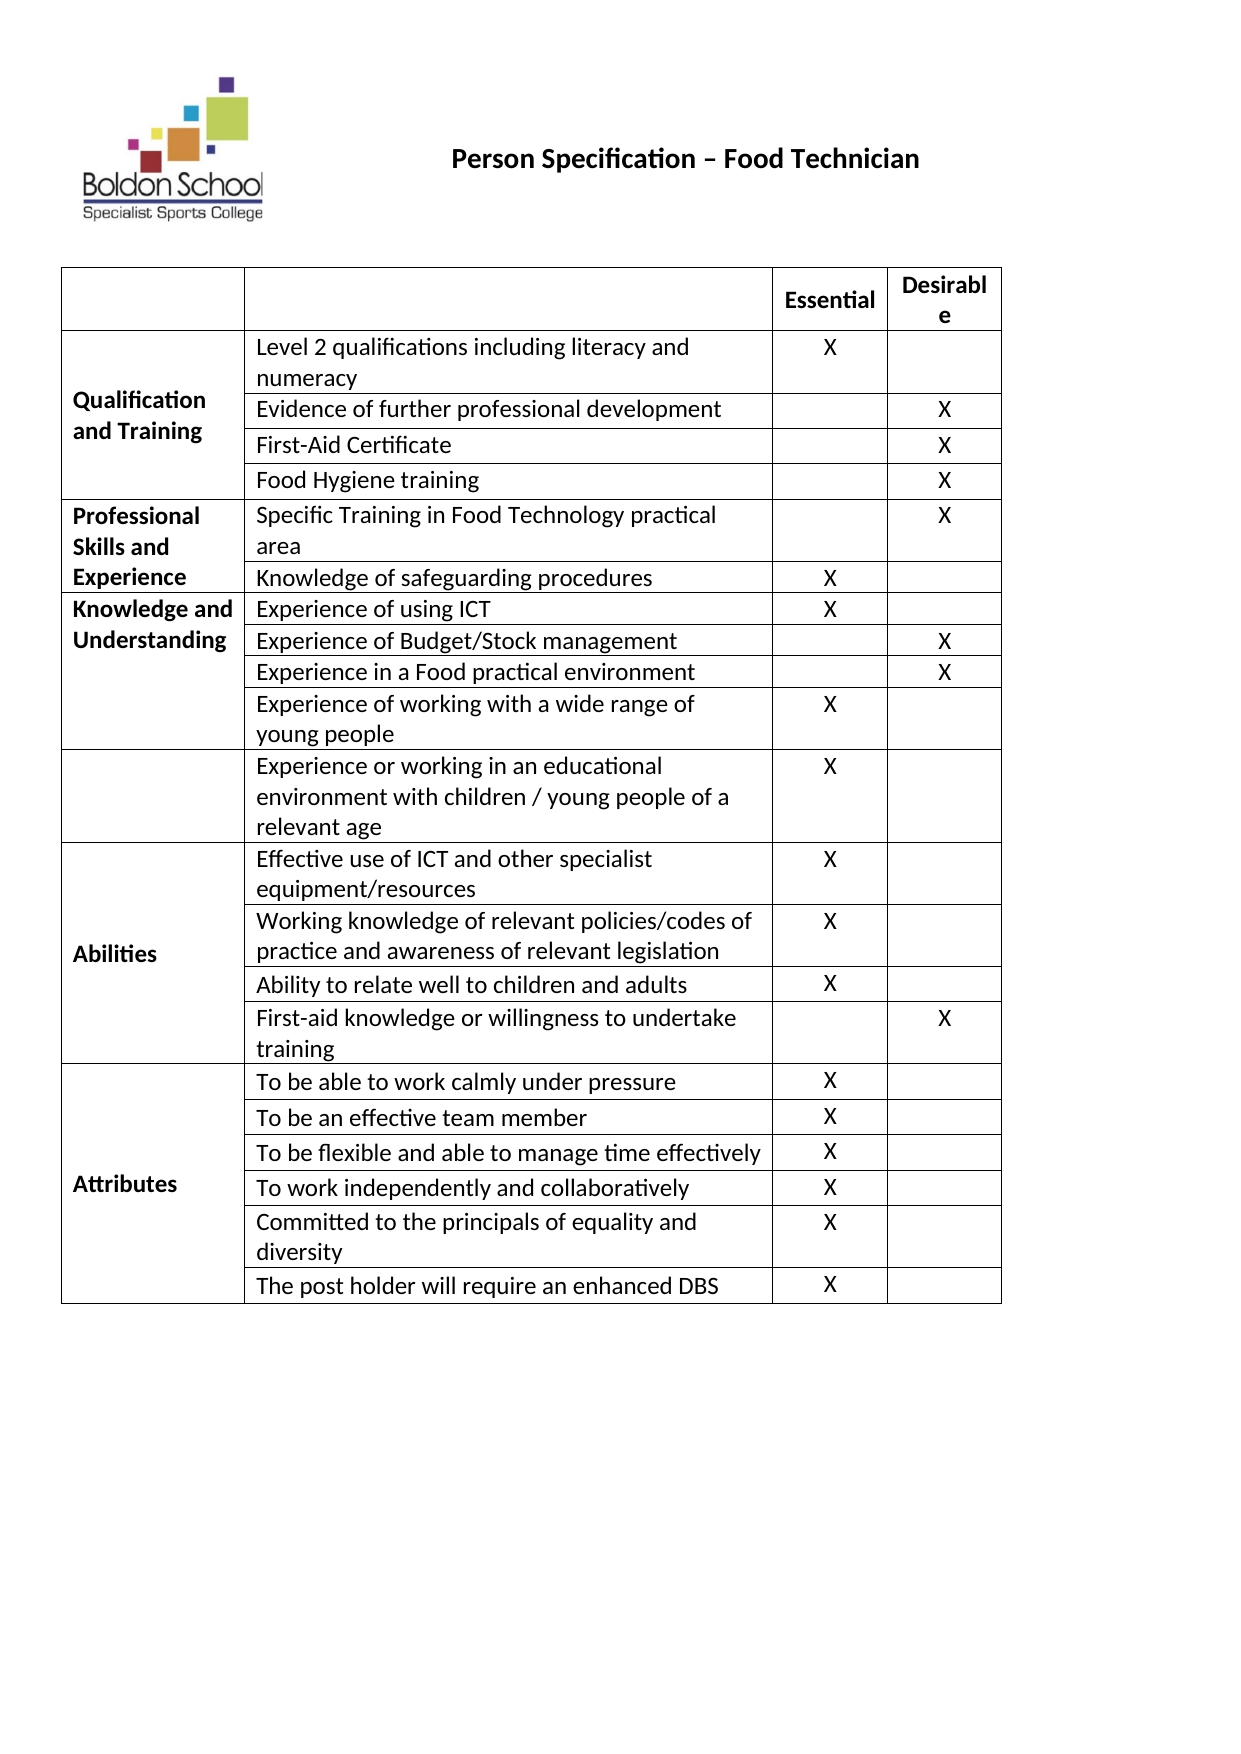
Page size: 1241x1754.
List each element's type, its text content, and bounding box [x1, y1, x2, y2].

table_cell [888, 688, 1001, 749]
table_cell Effective use of ICT and other specialist equipment/resources [245, 843, 772, 904]
table_header [245, 268, 772, 330]
table_cell [888, 562, 1001, 592]
table_cell X [773, 905, 887, 966]
table_cell Abilities [62, 843, 244, 1063]
table_cell X [773, 1064, 887, 1099]
table_cell Knowledge and Understanding [62, 593, 244, 749]
table_cell X [773, 593, 887, 624]
table_cell Professional Skills and Experience [62, 500, 244, 592]
table_cell X [888, 656, 1001, 687]
table_cell First-Aid Certificate [245, 429, 772, 463]
table_cell Working knowledge of relevant policies/codes of practice and awareness of relevant legislation [245, 905, 772, 966]
table_cell Experience or working in an educational environment with children / young people of a relevant age [245, 750, 772, 842]
table_cell [888, 593, 1001, 624]
table_cell Level 2 qualifications including literacy and numeracy [245, 331, 772, 392]
table_cell Attributes [62, 1064, 244, 1302]
table_cell [888, 331, 1001, 392]
table_cell X [773, 1135, 887, 1169]
table_header Essential [773, 268, 887, 330]
table_cell Experience of working with a wide range of young people [245, 688, 772, 749]
table_cell [773, 500, 887, 561]
table_cell Experience in a Food practical environment [245, 656, 772, 687]
table_cell X [773, 1206, 887, 1267]
table_cell Experience of Budget/Stock management [245, 625, 772, 655]
table_cell [888, 967, 1001, 1001]
table_header [62, 268, 244, 330]
table_cell [888, 750, 1001, 842]
table_cell [888, 1268, 1001, 1302]
table_cell [773, 464, 887, 499]
table_cell [888, 1135, 1001, 1169]
table_cell [773, 1002, 887, 1063]
table_cell To be able to work calmly under pressure [245, 1064, 772, 1099]
table_cell X [773, 843, 887, 904]
table_cell X [888, 394, 1001, 428]
table_cell To be flexible and able to manage time effectively [245, 1135, 772, 1169]
table_cell X [773, 1268, 887, 1302]
table_cell X [888, 429, 1001, 463]
table_cell [773, 394, 887, 428]
table_cell [888, 905, 1001, 966]
table_cell Evidence of further professional development [245, 394, 772, 428]
table_cell To work independently and collaboratively [245, 1171, 772, 1205]
table_cell Knowledge of safeguarding procedures [245, 562, 772, 592]
table_cell Qualification and Training [62, 331, 244, 499]
table_cell [888, 1100, 1001, 1134]
table_cell [773, 625, 887, 655]
picture [81, 73, 263, 221]
table_cell [888, 1064, 1001, 1099]
table_cell X [773, 1100, 887, 1134]
table_cell To be an effective team member [245, 1100, 772, 1134]
table_cell Experience of using ICT [245, 593, 772, 624]
table_cell X [773, 331, 887, 392]
table_cell Ability to relate well to children and adults [245, 967, 772, 1001]
table_cell The post holder will require an enhanced DBS [245, 1268, 772, 1302]
table_cell Specific Training in Food Technology practical area [245, 500, 772, 561]
table_cell Food Hygiene training [245, 464, 772, 499]
table_header Desirable [888, 268, 1001, 330]
table_cell X [888, 464, 1001, 499]
table_cell [888, 1206, 1001, 1267]
table_cell [888, 1171, 1001, 1205]
table_cell X [888, 1002, 1001, 1063]
table_cell X [773, 967, 887, 1001]
table_cell X [773, 688, 887, 749]
table_cell [888, 843, 1001, 904]
table_cell [773, 656, 887, 687]
table_cell X [773, 562, 887, 592]
table_cell X [773, 750, 887, 842]
table_cell First-aid knowledge or willingness to undertake training [245, 1002, 772, 1063]
text Person Specification – Food Technician [263, 140, 1090, 176]
table_cell [62, 750, 244, 842]
table_cell X [888, 625, 1001, 655]
table_cell [773, 429, 887, 463]
table_cell Committed to the principals of equality and diversity [245, 1206, 772, 1267]
table_cell X [773, 1171, 887, 1205]
table_cell X [888, 500, 1001, 561]
